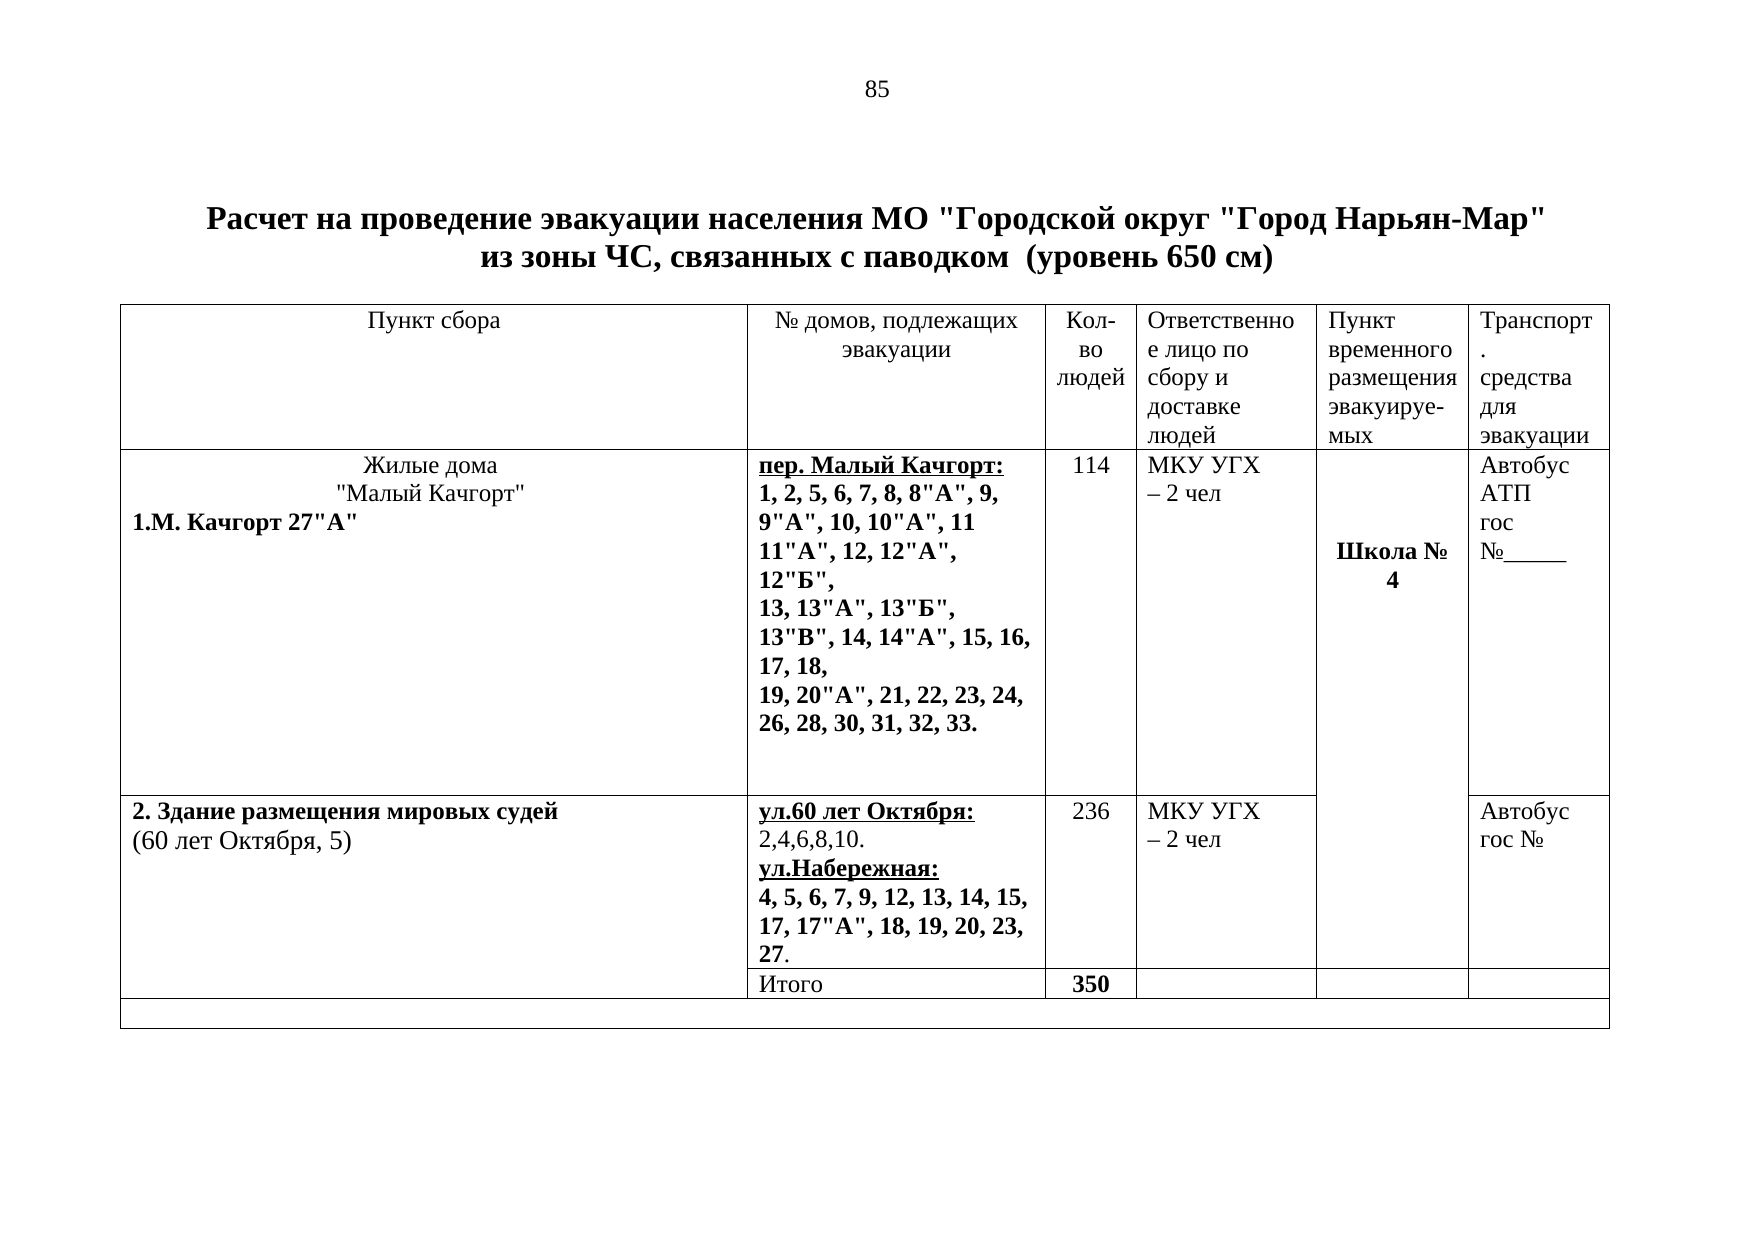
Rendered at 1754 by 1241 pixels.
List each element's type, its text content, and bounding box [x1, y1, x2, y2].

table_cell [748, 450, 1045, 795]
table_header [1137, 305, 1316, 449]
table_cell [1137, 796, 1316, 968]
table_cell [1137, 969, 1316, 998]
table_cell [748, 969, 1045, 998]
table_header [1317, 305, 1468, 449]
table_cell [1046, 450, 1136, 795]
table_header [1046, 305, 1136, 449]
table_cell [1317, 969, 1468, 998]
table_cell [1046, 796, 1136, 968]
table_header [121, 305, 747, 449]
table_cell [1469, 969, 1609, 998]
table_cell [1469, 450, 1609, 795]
text Расчет на проведение эвакуации населения МО "Городской округ "Город Нарьян-Мар" из зоны ЧС, связанных с паводком (уровень 650 см) [118, 198, 1636, 275]
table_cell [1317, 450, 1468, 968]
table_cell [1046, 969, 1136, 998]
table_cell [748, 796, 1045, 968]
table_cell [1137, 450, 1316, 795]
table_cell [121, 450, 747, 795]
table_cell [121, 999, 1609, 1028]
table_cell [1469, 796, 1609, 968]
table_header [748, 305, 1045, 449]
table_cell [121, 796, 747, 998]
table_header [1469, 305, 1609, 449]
